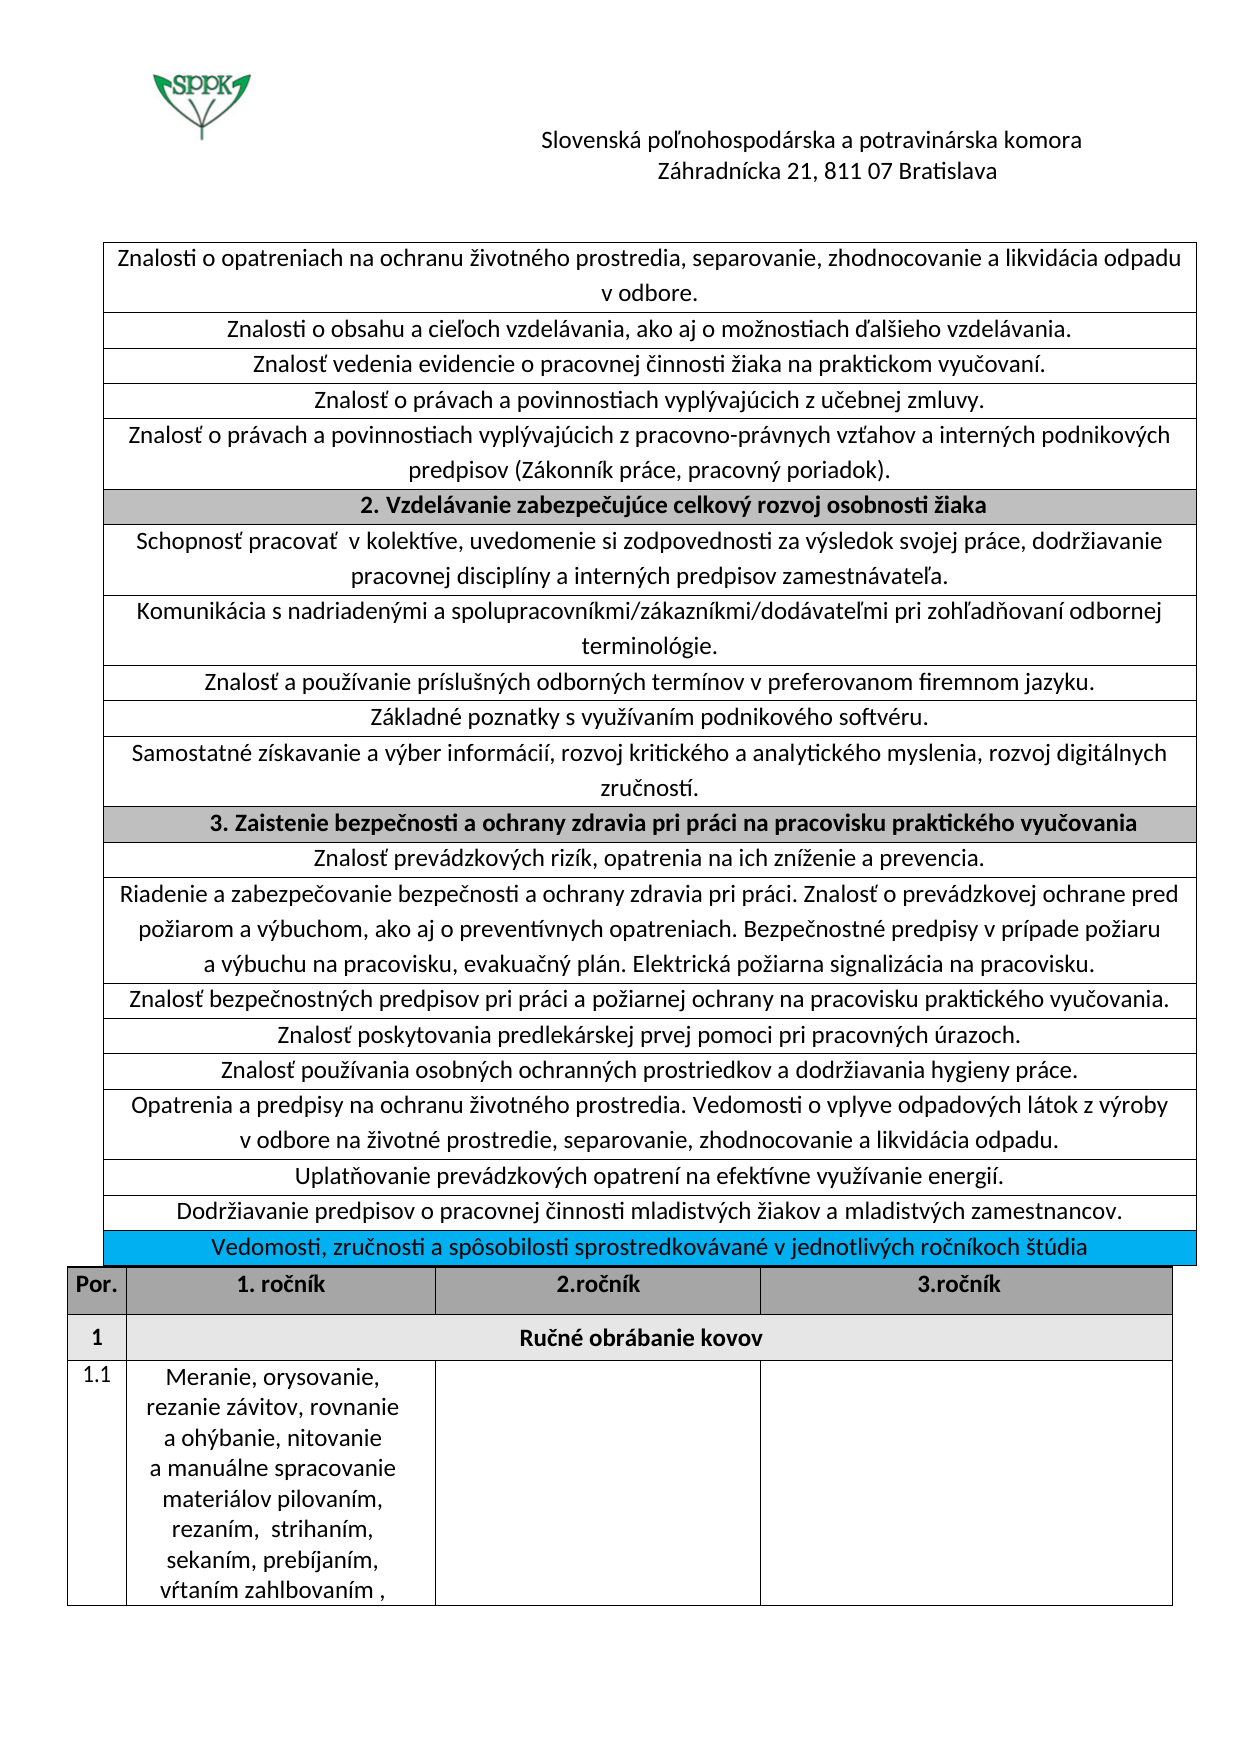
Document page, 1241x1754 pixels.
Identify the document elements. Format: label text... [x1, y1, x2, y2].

table_cell Znalosť prevádzkových rizík, opatrenia na ich zníženie a prevencia. [104, 843, 1196, 877]
table_cell Zaistenie bezpečnosti a ochrany zdravia pri práci na pracovisku praktického vyučovania [104, 807, 1196, 842]
table_header Por. [68, 1268, 126, 1314]
table_cell Znalosť vedenia evidencie o pracovnej činnosti žiaka na praktickom vyučovaní. [104, 349, 1196, 383]
table_cell [436, 1361, 760, 1605]
table_header 1. ročník [127, 1268, 435, 1314]
table_cell 1.1 [68, 1361, 126, 1605]
picture [147, 73, 257, 149]
table_cell Uplatňovanie prevádzkových opatrení na efektívne využívanie energií. [104, 1160, 1196, 1194]
table_cell Znalosti o obsahu a cieľoch vzdelávania, ako aj o možnostiach ďalšieho vzdelávania. [104, 313, 1196, 347]
table_cell [761, 1361, 1172, 1605]
table_cell Vzdelávanie zabezpečujúce celkový rozvoj osobnosti žiaka [104, 490, 1196, 524]
table_cell Znalosť o právach a povinnostiach vyplývajúcich z pracovno-právnych vzťahov a interných podnikových predpisov (Zákonník práce, pracovný poriadok). [104, 419, 1196, 489]
table_cell Znalosť o právach a povinnostiach vyplývajúcich z učebnej zmluvy. [104, 384, 1196, 418]
table_cell Schopnosť pracovať v kolektíve, uvedomenie si zodpovednosti za výsledok svojej práce, dodržiavanie pracovnej disciplíny a interných predpisov zamestnávateľa. [104, 525, 1196, 594]
table_cell Dodržiavanie predpisov o pracovnej činnosti mladistvých žiakov a mladistvých zamestnancov. [104, 1196, 1196, 1230]
table_cell 1 [68, 1315, 126, 1360]
table_cell Znalosť poskytovania predlekárskej prvej pomoci pri pracovných úrazoch. [104, 1019, 1196, 1053]
table_cell Komunikácia s nadriadenými a spolupracovníkmi/zákazníkmi/dodávateľmi pri zohľadňovaní odbornej terminológie. [104, 596, 1196, 665]
table_cell Znalosť používania osobných ochranných prostriedkov a dodržiavania hygieny práce. [104, 1054, 1196, 1089]
table_cell Vedomosti, zručnosti a spôsobilosti sprostredkovávané v jednotlivých ročníkoch štúdia [104, 1231, 1196, 1265]
table_cell Opatrenia a predpisy na ochranu životného prostredia. Vedomosti o vplyve odpadových látok z výroby v odbore na životné prostredie, separovanie, zhodnocovanie a likvidácia odpadu. [104, 1090, 1196, 1159]
table_cell Základné poznatky s využívaním podnikového softvéru. [104, 701, 1196, 736]
table_cell Riadenie a zabezpečovanie bezpečnosti a ochrany zdravia pri práci. Znalosť o prevádzkovej ochrane pred požiarom a výbuchom, ako aj o preventívnych opatreniach. Bezpečnostné predpisy v prípade požiaru a výbuchu na pracovisku, evakuačný plán. Elektrická požiarna signalizácia na pracovisku. [104, 878, 1196, 982]
table_cell Ručné obrábanie kovov [127, 1315, 1172, 1360]
table_cell Znalosť bezpečnostných predpisov pri práci a požiarnej ochrany na pracovisku praktického vyučovania. [104, 984, 1196, 1018]
table_cell Znalosť a používanie príslušných odborných termínov v preferovanom firemnom jazyku. [104, 666, 1196, 700]
table_header 2.ročník [436, 1268, 760, 1314]
table_header 3.ročník [761, 1268, 1172, 1314]
table_cell Samostatné získavanie a výber informácií, rozvoj kritického a analytického myslenia, rozvoj digitálnych zručností. [104, 737, 1196, 806]
table_cell Znalosti o opatreniach na ochranu životného prostredia, separovanie, zhodnocovanie a likvidácia odpadu v odbore. [104, 243, 1196, 312]
